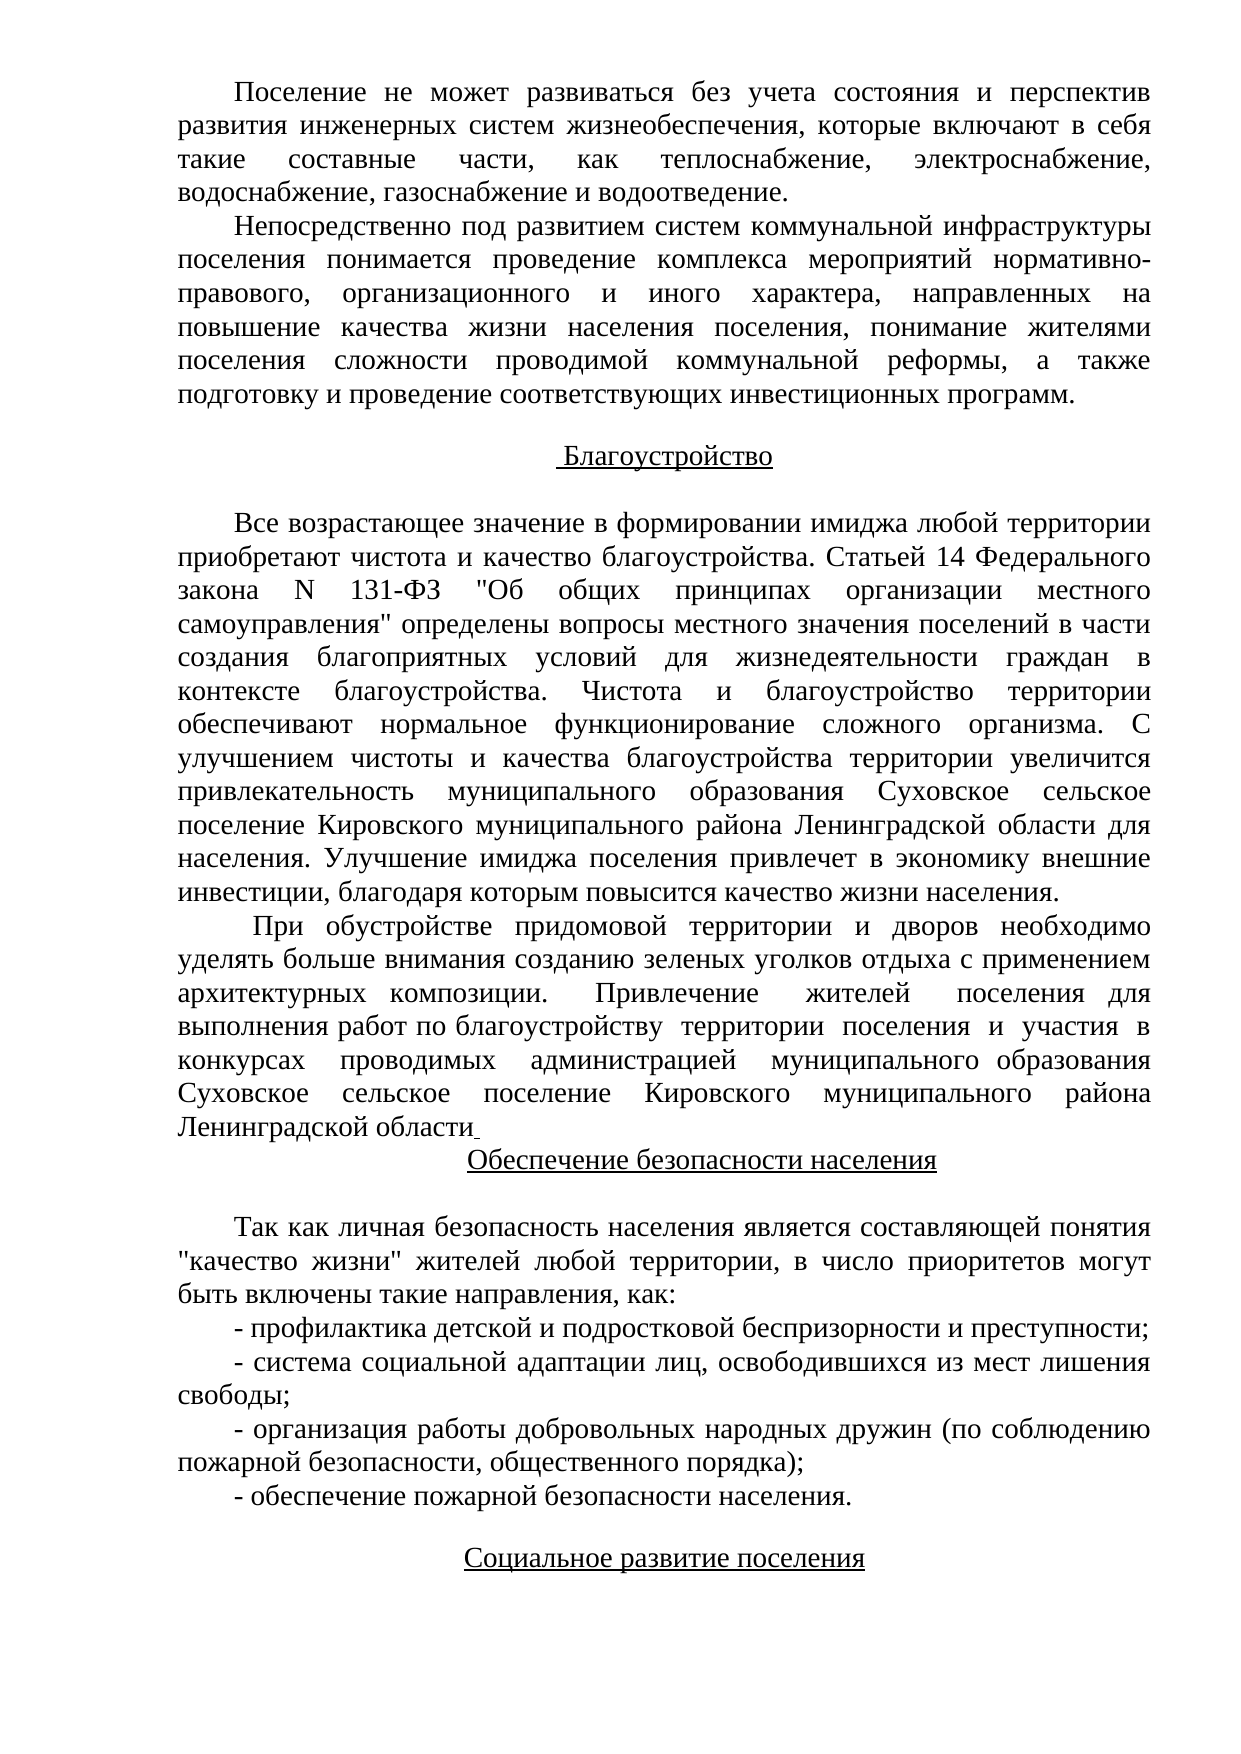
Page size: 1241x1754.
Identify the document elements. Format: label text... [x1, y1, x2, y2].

text Поселение не может развиваться без учета состояния и перспектив развития инженерных систем жизнеобеспечения, которые включают в себя такие составные части, как теплоснабжение, электроснабжение, водоснабжение, газоснабжение и водоотведение. [177, 74, 1152, 208]
text Так как личная безопасность населения является составляющей понятия "качество жизни" жителей любой территории, в число приоритетов могут быть включены такие направления, как: [177, 1209, 1152, 1310]
text Непосредственно под развитием систем коммунальной инфраструктуры поселения понимается проведение комплекса мероприятий нормативно-правового, организационного и иного характера, направленных на повышение качества жизни населения поселения, понимание жителями поселения сложности проводимой коммунальной реформы, а также подготовку и проведение соответствующих инвестиционных программ. [177, 208, 1152, 409]
text - организация работы добровольных народных дружин (по соблюдению пожарной безопасности, общественного порядка); [177, 1411, 1152, 1478]
text - профилактика детской и подростковой беспризорности и преступности; [177, 1310, 1152, 1344]
text Благоустройство [177, 438, 1152, 472]
text - система социальной адаптации лиц, освободившихся из мест лишения свободы; [177, 1344, 1152, 1411]
text Социальное развитие поселения [177, 1540, 1152, 1574]
text Все возрастающее значение в формировании имиджа любой территории приобретают чистота и качество благоустройства. Статьей 14 Федерального закона N 131-ФЗ "Об общих принципах организации местного самоуправления" определены вопросы местного значения поселений в части создания благоприятных условий для жизнедеятельности граждан в контексте благоустройства. Чистота и благоустройство территории обеспечивают нормальное функционирование сложного организма. С улучшением чистоты и качества благоустройства территории увеличится привлекательность муниципального образования Суховское сельское поселение Кировского муниципального района Ленинградской области для населения. Улучшение имиджа поселения привлечет в экономику внешние инвестиции, благодаря которым повысится качество жизни населения. [177, 505, 1152, 908]
text Обеспечение безопасности населения [177, 1142, 1152, 1176]
text При обустройстве придомовой территории и дворов необходимо уделять больше внимания созданию зеленых уголков отдыха с применением архитектурных композиции. Привлечение жителей поселения для выполнения работ по благоустройству территории поселения и участия в конкурсах проводимых администрацией муниципального образования Суховское сельское поселение Кировского муниципального района Ленинградской области [177, 908, 1152, 1142]
text - обеспечение пожарной безопасности населения. [177, 1478, 1152, 1511]
